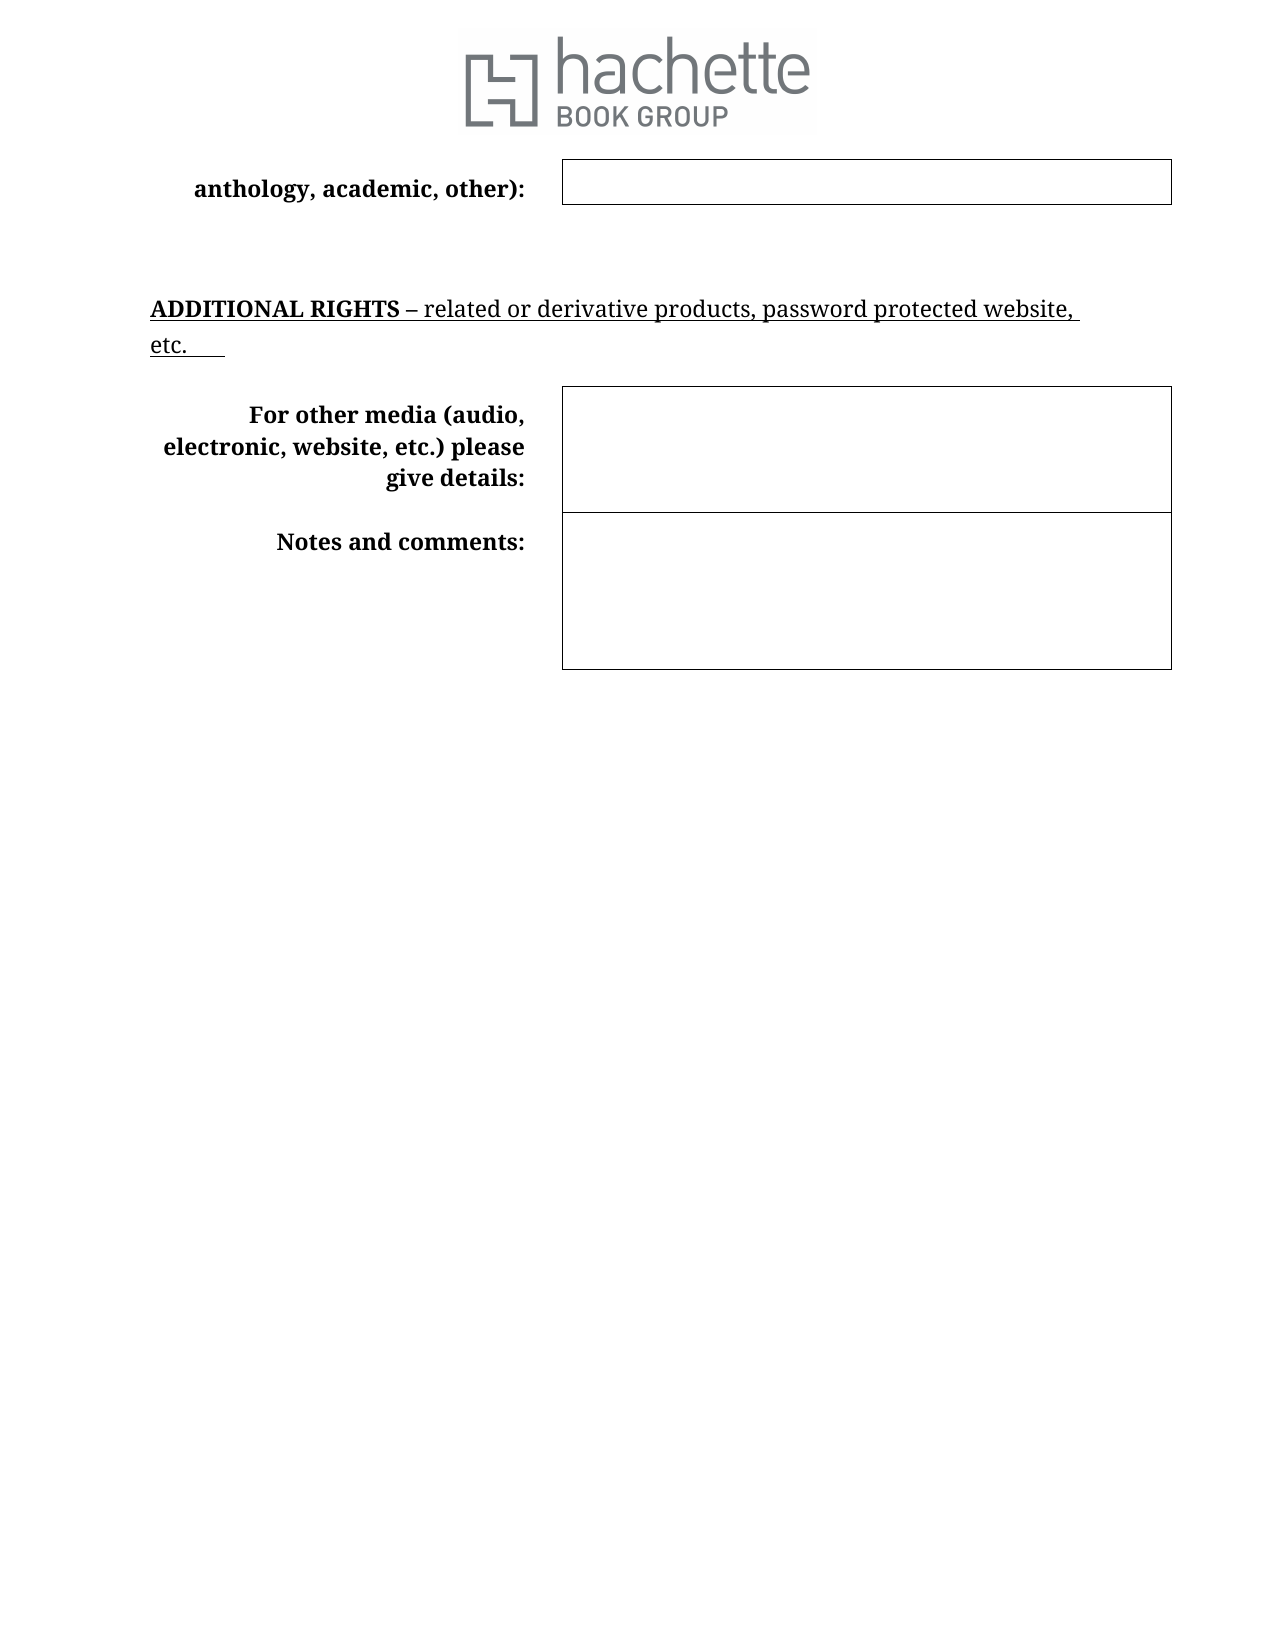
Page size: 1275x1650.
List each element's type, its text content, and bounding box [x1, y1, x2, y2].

picture [457, 28, 818, 135]
text ADDITIONAL RIGHTS – related or derivative products, password protected website, etc. [150, 293, 1099, 360]
table_header [563, 387, 1171, 512]
table_cell [563, 160, 1171, 204]
table_header For other media (audio, electronic, website, etc.) please give details: [150, 386, 562, 512]
table_cell Notes and comments: [150, 512, 562, 669]
table_cell [563, 513, 1171, 669]
table_cell Type of publication (textbook, anthology, academic, other): [150, 159, 562, 204]
